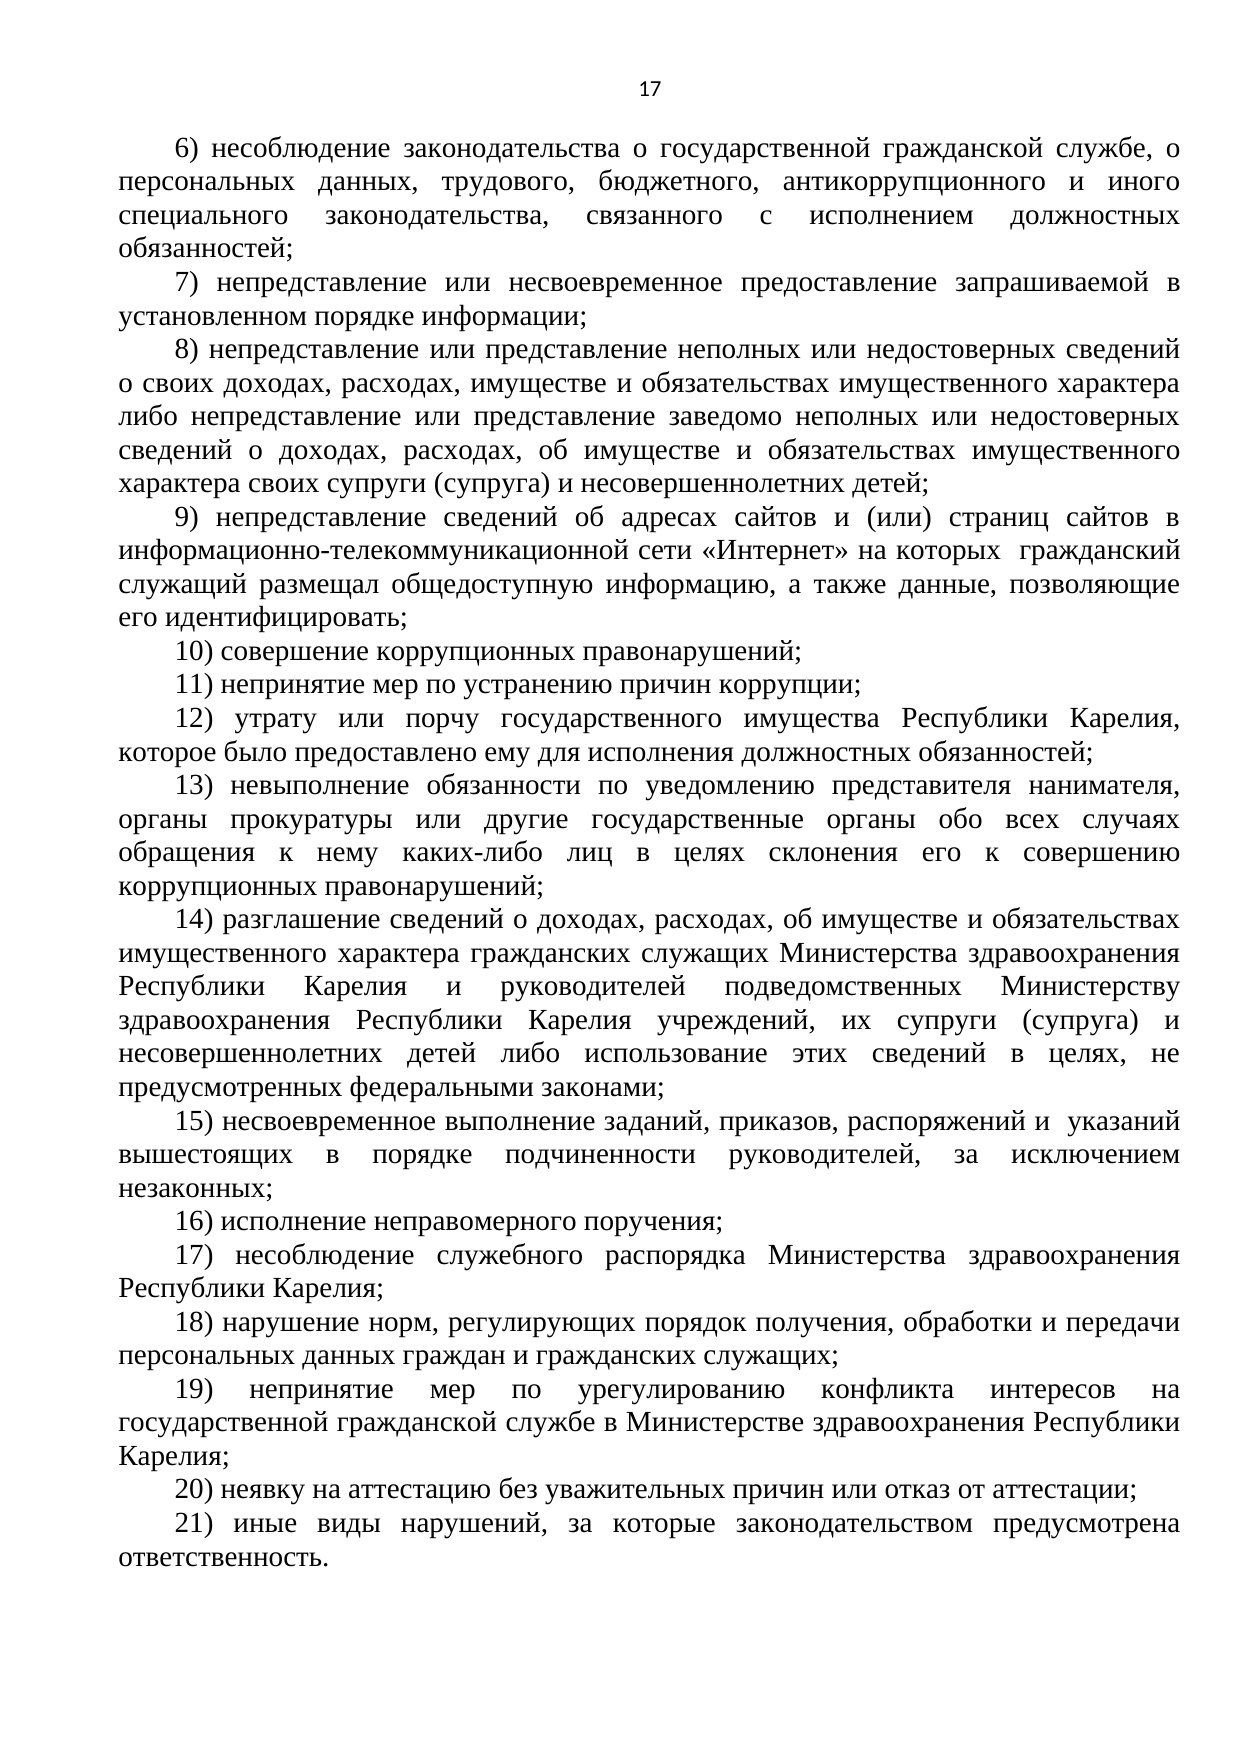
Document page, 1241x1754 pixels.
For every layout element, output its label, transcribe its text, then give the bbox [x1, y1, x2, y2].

text 18) нарушение норм, регулирующих порядок получения, обработки и передачи персональных данных граждан и гражданских служащих; [118, 1304, 1181, 1371]
text 14) разглашение сведений о доходах, расходах, об имуществе и обязательствах имущественного характера гражданских служащих Министерства здравоохранения Республики Карелия и руководителей подведомственных Министерству здравоохранения Республики Карелия учреждений, их супруги (супруга) и несовершеннолетних детей либо использование этих сведений в целях, не предусмотренных федеральными законами; [118, 901, 1181, 1103]
text 9) непредставление сведений об адресах сайтов и (или) страниц сайтов в информационно-телекоммуникационной сети «Интернет» на которых гражданский служащий размещал общедоступную информацию, а также данные, позволяющие его идентифицировать; [118, 499, 1181, 633]
text 17) несоблюдение служебного распорядка Министерства здравоохранения Республики Карелия; [118, 1237, 1181, 1304]
text 20) неявку на аттестацию без уважительных причин или отказ от аттестации; [118, 1472, 1181, 1505]
text 13) невыполнение обязанности по уведомлению представителя нанимателя, органы прокуратуры или другие государственные органы обо всех случаях обращения к нему каких-либо лиц в целях склонения его к совершению коррупционных правонарушений; [118, 767, 1181, 901]
text 8) непредставление или представление неполных или недостоверных сведений о своих доходах, расходах, имуществе и обязательствах имущественного характера либо непредставление или представление заведомо неполных или недостоверных сведений о доходах, расходах, об имуществе и обязательствах имущественного характера своих супруги (супруга) и несовершеннолетних детей; [118, 331, 1181, 499]
text 19) непринятие мер по урегулированию конфликта интересов на государственной гражданской службе в Министерстве здравоохранения Республики Карелия; [118, 1371, 1181, 1472]
text 11) непринятие мер по устранению причин коррупции; [118, 667, 1181, 700]
text 15) несвоевременное выполнение заданий, приказов, распоряжений и указаний вышестоящих в порядке подчиненности руководителей, за исключением незаконных; [118, 1103, 1181, 1203]
text 7) непредставление или несвоевременное предоставление запрашиваемой в установленном порядке информации; [118, 264, 1181, 331]
text 21) иные виды нарушений, за которые законодательством предусмотрена ответственность. [118, 1505, 1181, 1572]
text 6) несоблюдение законодательства о государственной гражданской службе, о персональных данных, трудового, бюджетного, антикоррупционного и иного специального законодательства, связанного с исполнением должностных обязанностей; [118, 130, 1181, 264]
text 10) совершение коррупционных правонарушений; [118, 633, 1181, 667]
text 12) утрату или порчу государственного имущества Республики Карелия, которое было предоставлено ему для исполнения должностных обязанностей; [118, 700, 1181, 767]
text 16) исполнение неправомерного поручения; [118, 1203, 1181, 1237]
